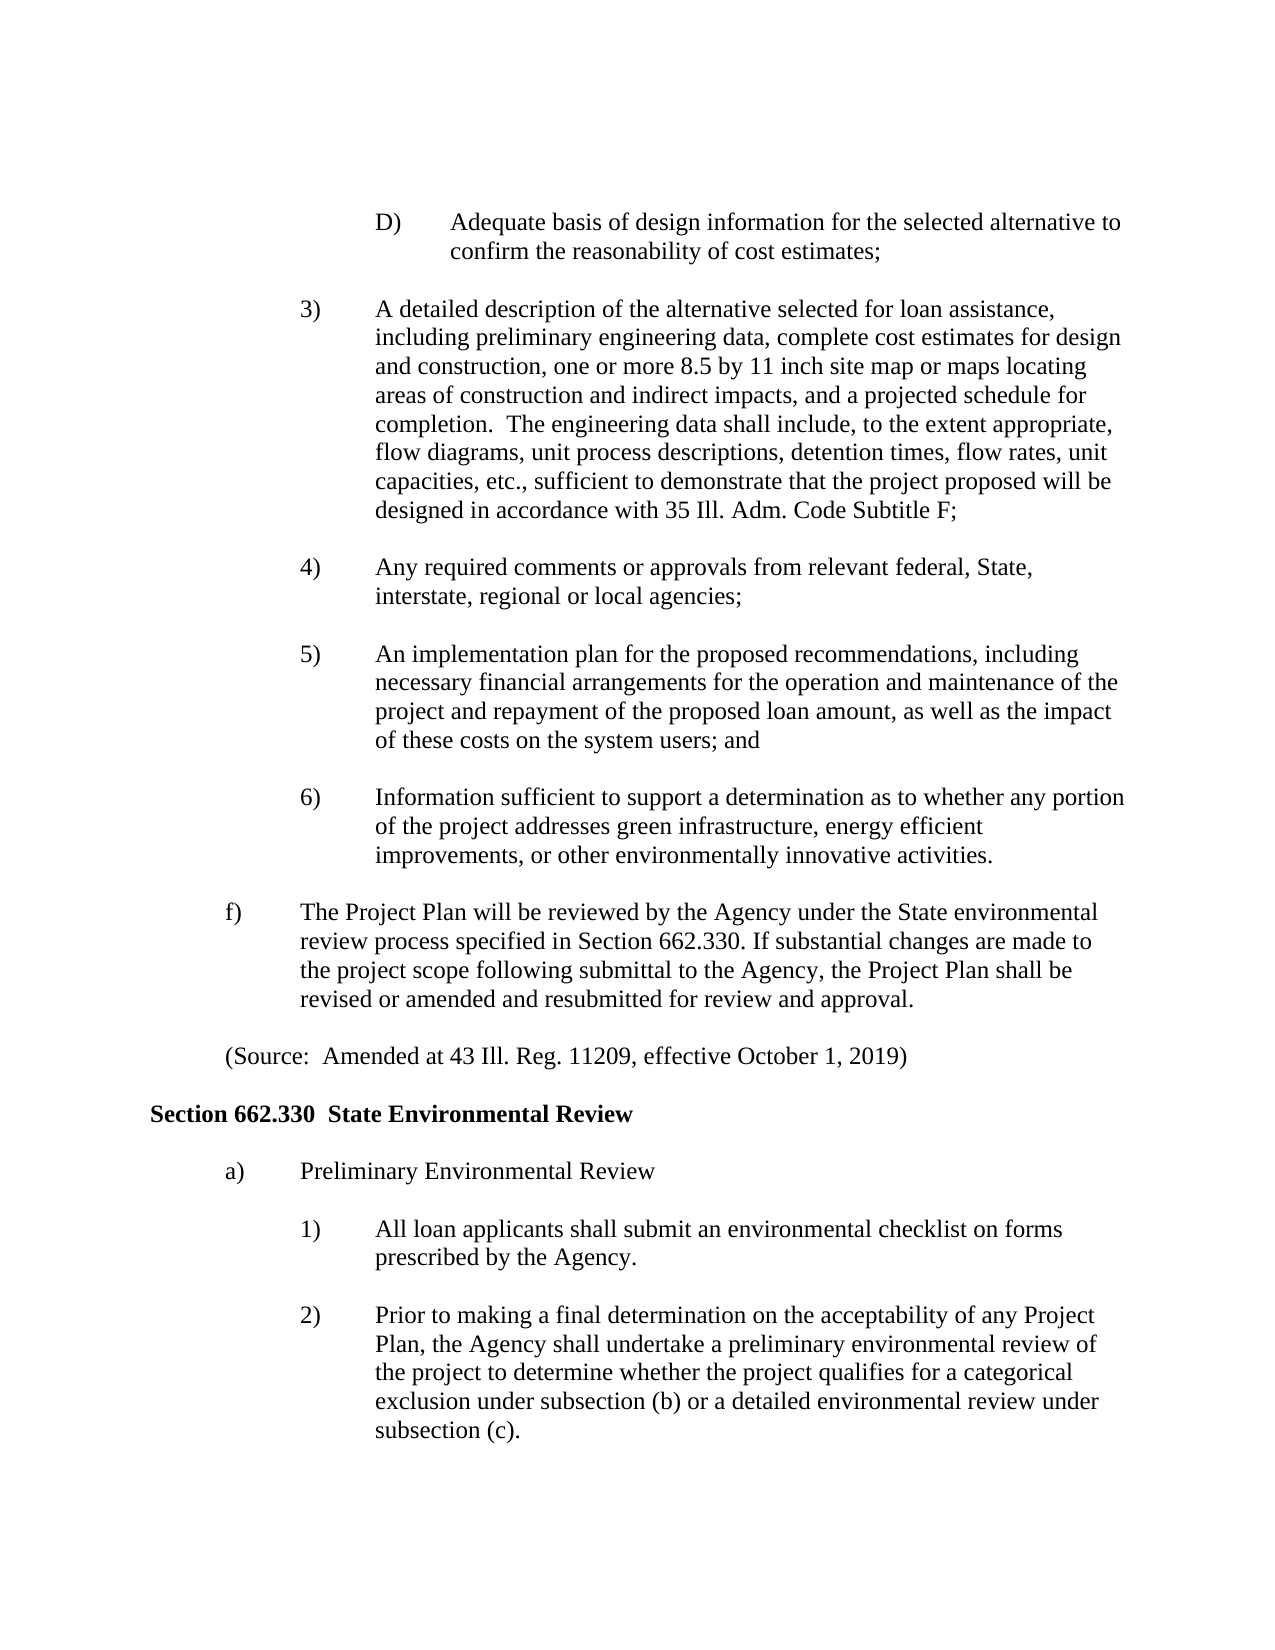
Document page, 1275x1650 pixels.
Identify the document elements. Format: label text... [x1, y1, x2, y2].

text 3) A detailed description of the alternative selected for loan assistance, including preliminary engineering data, complete cost estimates for design and construction, one or more 8.5 by 11 inch site map or maps locating areas of construction and indirect impacts, and a projected schedule for completion. The engineering data shall include, to the extent appropriate, flow diagrams, unit process descriptions, detention times, flow rates, unit capacities, etc., sufficient to demonstrate that the project proposed will be designed in accordance with 35 Ill. Adm. Code Subtitle F; [300, 294, 1125, 524]
text 6) Information sufficient to support a determination as to whether any portion of the project addresses green infrastructure, energy efficient improvements, or other environmentally innovative activities. [300, 782, 1125, 869]
text Section 662.330 State Environmental Review [150, 1099, 1125, 1127]
text 2) Prior to making a final determination on the acceptability of any Project Plan, the Agency shall undertake a preliminary environmental review of the project to determine whether the project qualifies for a categorical exclusion under subsection (b) or a detailed environmental review under subsection (c). [300, 1300, 1125, 1444]
text a) Preliminary Environmental Review [150, 1156, 1125, 1185]
text D) Adequate basis of design information for the selected alternative to confirm the reasonability of cost estimates; [375, 207, 1125, 265]
text (Source: Amended at 43 Ill. Reg. 11209, effective October 1, 2019) [225, 1041, 1125, 1070]
text 4) Any required comments or approvals from relevant federal, State, interstate, regional or local agencies; [300, 552, 1125, 610]
text 5) An implementation plan for the proposed recommendations, including necessary financial arrangements for the operation and maintenance of the project and repayment of the proposed loan amount, as well as the impact of these costs on the system users; and [300, 639, 1125, 754]
text f) The Project Plan will be reviewed by the Agency under the State environmental review process specified in Section 662.330. If substantial changes are made to the project scope following submittal to the Agency, the Project Plan shall be revised or amended and resubmitted for review and approval. [225, 897, 1125, 1012]
text 1) All loan applicants shall submit an environmental checklist on forms prescribed by the Agency. [300, 1214, 1125, 1271]
